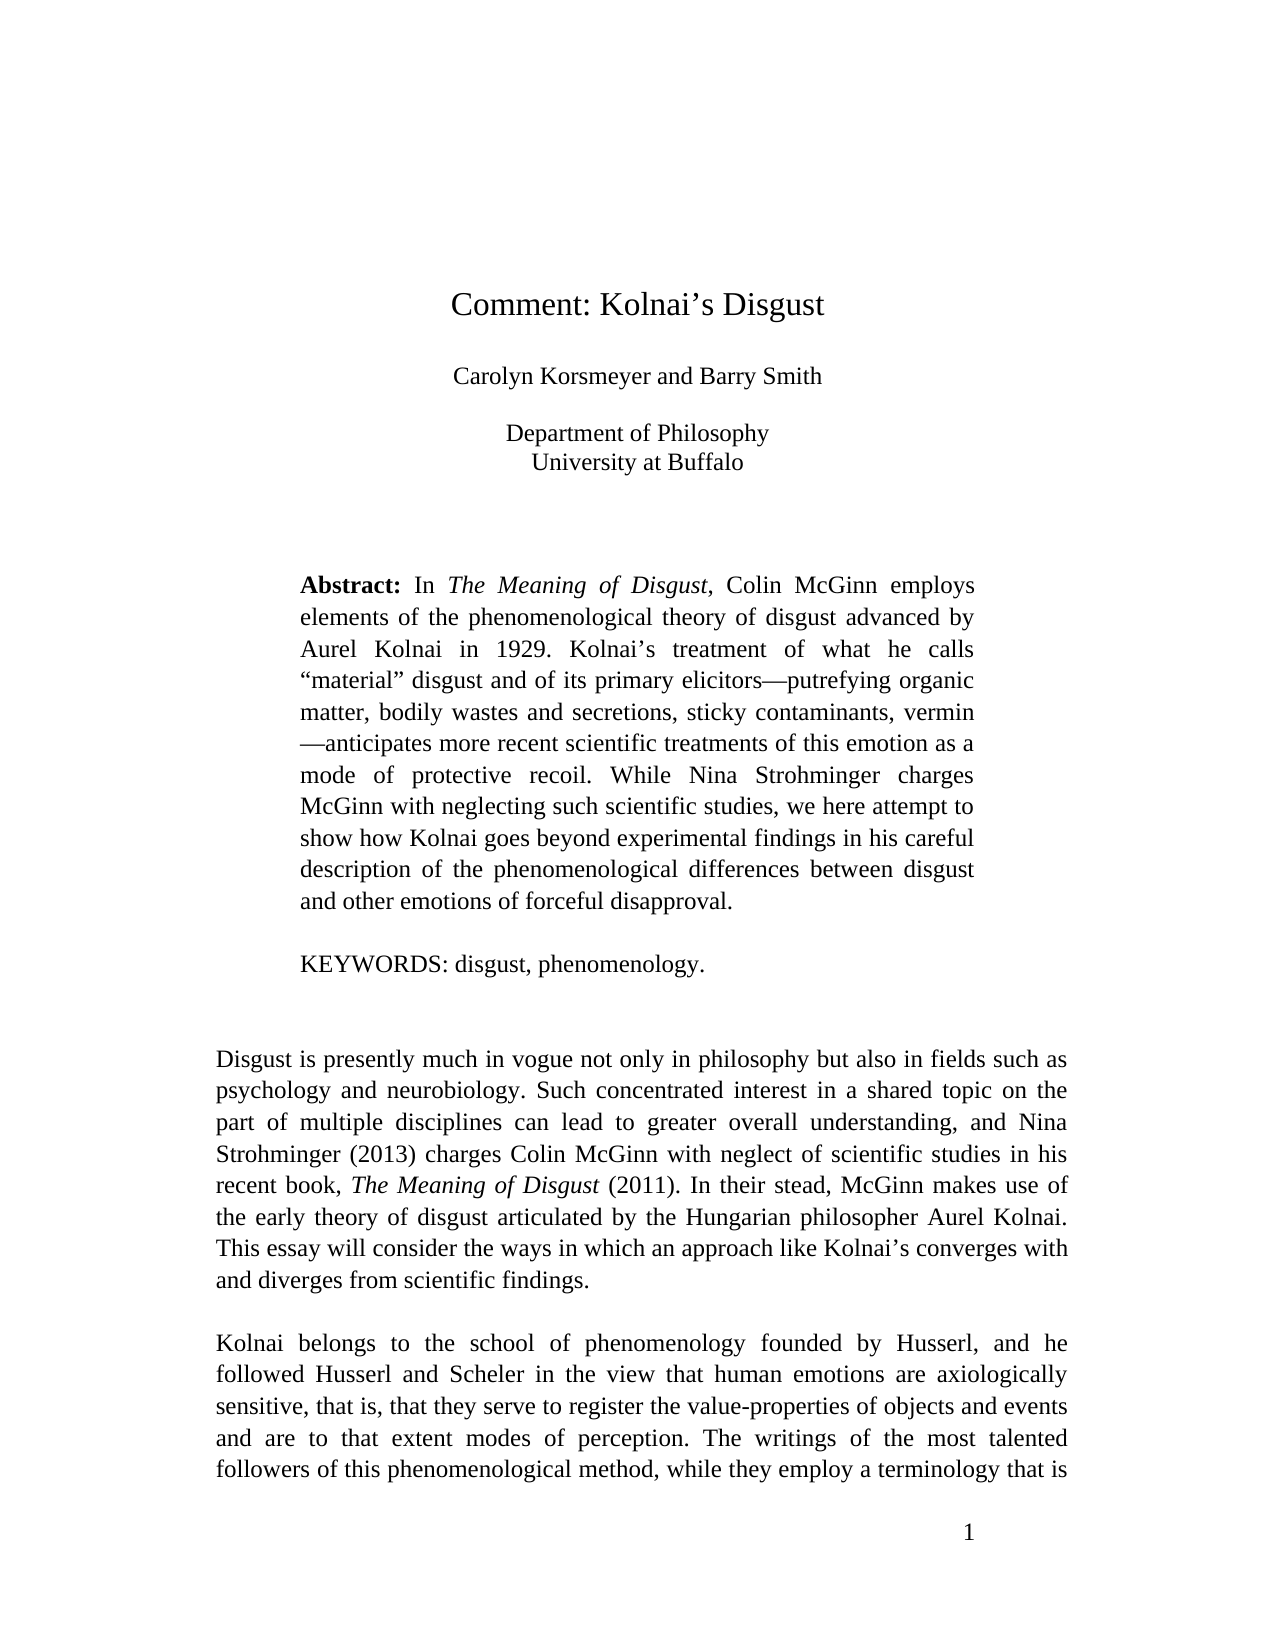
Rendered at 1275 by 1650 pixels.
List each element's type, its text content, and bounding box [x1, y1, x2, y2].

text Disgust is presently much in vogue not only in philosophy but also in fields such as psychology and neurobiology. Such concentrated interest in a shared topic on the part of multiple disciplines can lead to greater overall understanding, and Nina Strohminger (2013) charges Colin McGinn with neglect of scientific studies in his recent book, The Meaning of Disgust (2011). In their stead, McGinn makes use of the early theory of disgust articulated by the Hungarian philosopher Aurel Kolnai. This essay will consider the ways in which an approach like Kolnai’s converges with and diverges from scientific findings. [216, 1044, 1069, 1294]
text KEYWORDS: disgust, phenomenology. [300, 949, 975, 978]
text University at Buffalo [300, 447, 975, 476]
text Abstract: In The Meaning of Disgust, Colin McGinn employs elements of the phenomenological theory of disgust advanced by Aurel Kolnai in 1929. Kolnai’s treatment of what he calls “material” disgust and of its primary elicitors—putrefying organic matter, bodily wastes and secretions, sticky contaminants, vermin—anticipates more recent scientific treatments of this emotion as a mode of protective recoil. While Nina Strohminger charges McGinn with neglecting such scientific studies, we here attempt to show how Kolnai goes beyond experimental findings in his careful description of the phenomenological differences between disgust and other emotions of forceful disapproval. [300, 571, 975, 915]
text Carolyn Korsmeyer and Barry Smith [300, 361, 975, 389]
text Department of Philosophy [300, 418, 975, 447]
text Comment: Kolnai’s Disgust [300, 284, 975, 322]
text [216, 1328, 1069, 1483]
